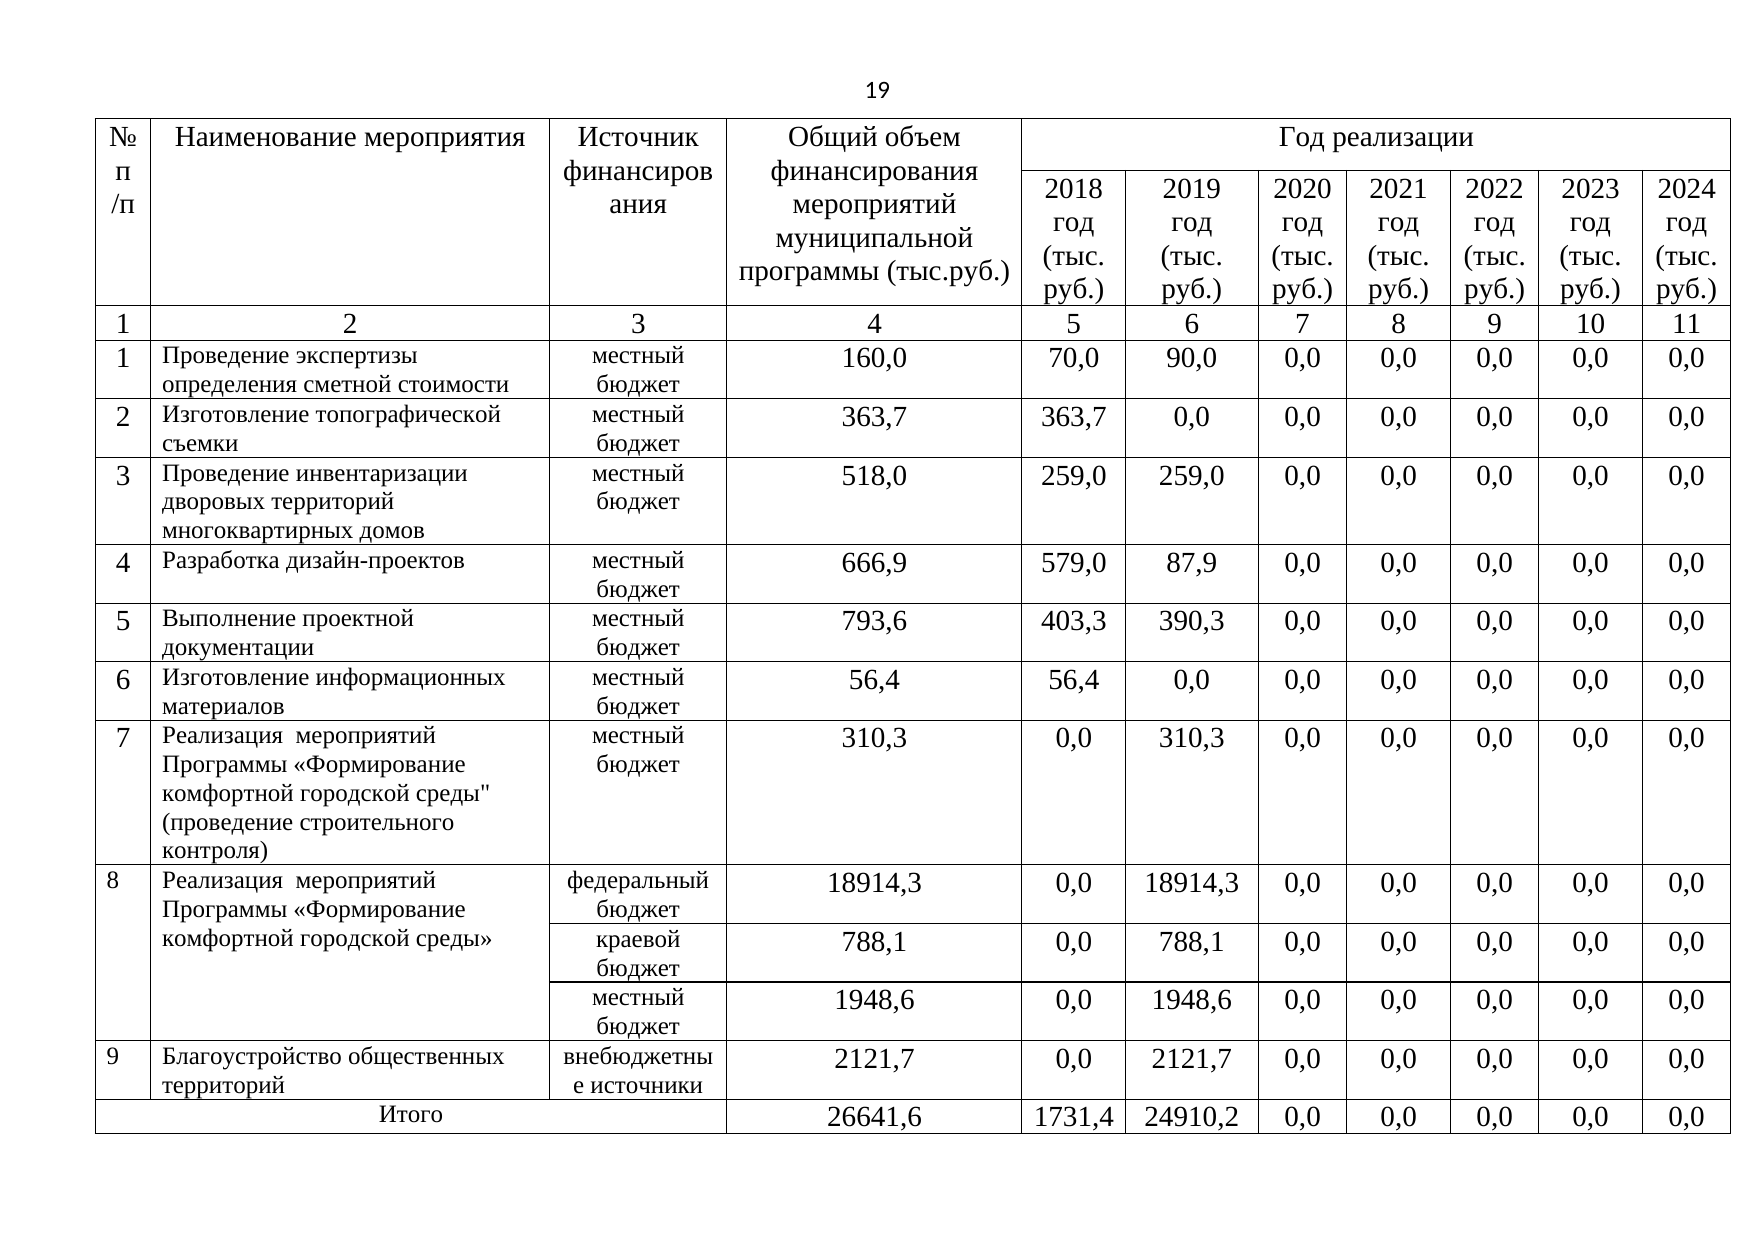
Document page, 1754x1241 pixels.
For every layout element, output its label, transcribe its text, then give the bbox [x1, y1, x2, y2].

table_cell 0,0 [1347, 458, 1450, 544]
table_cell 0,0 [1347, 983, 1450, 1040]
table_cell 0,0 [1451, 721, 1538, 864]
table_cell 7 [96, 721, 150, 864]
table_cell 9 [96, 1041, 150, 1098]
table_cell Реализация мероприятий Программы «Формирование комфортной городской среды" (проведение строительного контроля) [151, 721, 549, 864]
table_cell 0,0 [1539, 865, 1642, 923]
table_cell 4 [727, 306, 1021, 339]
table_cell местный бюджет [550, 662, 726, 719]
table_cell Изготовление топографической съемки [151, 399, 549, 457]
table_cell 0,0 [1347, 1041, 1450, 1098]
table_cell местный бюджет [550, 983, 726, 1040]
table_cell Изготовление информационных материалов [151, 662, 549, 719]
table_cell Проведение инвентаризации дворовых территорий многоквартирных домов [151, 458, 549, 544]
table_cell местный бюджет [550, 341, 726, 398]
table_cell 0,0 [1259, 1100, 1346, 1133]
table_cell 0,0 [1259, 983, 1346, 1040]
table_cell 87,9 [1126, 545, 1258, 602]
table_cell 0,0 [1643, 721, 1730, 864]
table_cell 793,6 [727, 604, 1021, 661]
table_cell 0,0 [1451, 545, 1538, 602]
table_cell 0,0 [1539, 1100, 1642, 1133]
table_cell 18914,3 [1126, 865, 1258, 923]
table_cell 8 [96, 865, 150, 1040]
table_header Год реализации [1022, 119, 1730, 170]
table_cell 1948,6 [1126, 983, 1258, 1040]
table_cell 0,0 [1451, 924, 1538, 981]
table_cell 2 [151, 306, 549, 339]
table_cell 2121,7 [727, 1041, 1021, 1098]
table_header Наименование мероприятия [151, 119, 549, 305]
table_cell 0,0 [1259, 924, 1346, 981]
table_cell 0,0 [1451, 865, 1538, 923]
table_cell 2121,7 [1126, 1041, 1258, 1098]
table_cell 10 [1539, 306, 1642, 339]
table_cell 24910,2 [1126, 1100, 1258, 1133]
table_cell 0,0 [1022, 924, 1125, 981]
table_cell Проведение экспертизы определения сметной стоимости [151, 341, 549, 398]
table_cell 0,0 [1643, 1100, 1730, 1133]
table_cell 0,0 [1347, 865, 1450, 923]
table_cell 70,0 [1022, 341, 1125, 398]
table_cell 390,3 [1126, 604, 1258, 661]
table_cell 0,0 [1643, 604, 1730, 661]
table_cell 788,1 [727, 924, 1021, 981]
table_cell 0,0 [1126, 662, 1258, 719]
table_cell краевой бюджет [550, 924, 726, 981]
table_cell 56,4 [1022, 662, 1125, 719]
table_cell 2022 год (тыс. руб.) [1451, 171, 1538, 305]
table_cell 0,0 [1451, 662, 1538, 719]
table_cell 0,0 [1539, 341, 1642, 398]
table_cell 0,0 [1259, 662, 1346, 719]
table_cell 2023 год (тыс. руб.) [1539, 171, 1642, 305]
table_cell 0,0 [1022, 865, 1125, 923]
table_header Источник финансирования [550, 119, 726, 305]
table_cell 1 [96, 306, 150, 339]
table_cell 363,7 [1022, 399, 1125, 457]
table_cell 56,4 [727, 662, 1021, 719]
table_cell 11 [1643, 306, 1730, 339]
table_cell 0,0 [1259, 1041, 1346, 1098]
table_cell внебюджетные источники [550, 1041, 726, 1098]
table_cell Итого [96, 1100, 726, 1133]
table_cell 0,0 [1643, 399, 1730, 457]
table_cell 310,3 [727, 721, 1021, 864]
table_cell Разработка дизайн-проектов [151, 545, 549, 602]
table_cell 7 [1259, 306, 1346, 339]
table_cell 0,0 [1022, 983, 1125, 1040]
table_cell Выполнение проектной документации [151, 604, 549, 661]
table_cell 6 [96, 662, 150, 719]
table_cell Реализация мероприятий Программы «Формирование комфортной городской среды» [151, 865, 549, 1040]
table_cell 0,0 [1539, 983, 1642, 1040]
table_cell местный бюджет [550, 604, 726, 661]
table_cell 0,0 [1347, 1100, 1450, 1133]
table_cell федеральный бюджет [550, 865, 726, 923]
table_cell 0,0 [1539, 924, 1642, 981]
table_cell 2020 год (тыс. руб.) [1259, 171, 1346, 305]
table_cell 0,0 [1451, 1100, 1538, 1133]
table_cell 0,0 [1539, 399, 1642, 457]
table_cell 0,0 [1259, 341, 1346, 398]
table_cell 403,3 [1022, 604, 1125, 661]
table_cell местный бюджет [550, 545, 726, 602]
table_cell 0,0 [1347, 924, 1450, 981]
table_header Общий объем финансирования мероприятий муниципальной программы (тыс.руб.) [727, 119, 1021, 305]
table_cell 1 [96, 341, 150, 398]
table_cell 0,0 [1259, 604, 1346, 661]
table_cell 1948,6 [727, 983, 1021, 1040]
table_cell 0,0 [1451, 399, 1538, 457]
table_cell 0,0 [1347, 341, 1450, 398]
table_cell 0,0 [1643, 662, 1730, 719]
table_cell 3 [550, 306, 726, 339]
table_cell 3 [96, 458, 150, 544]
table_cell 2024 год (тыс. руб.) [1643, 171, 1730, 305]
table_cell 0,0 [1539, 1041, 1642, 1098]
table_cell 259,0 [1126, 458, 1258, 544]
table_header № п/п [96, 119, 150, 305]
table_cell 9 [1451, 306, 1538, 339]
table_cell 363,7 [727, 399, 1021, 457]
table_cell 2018 год (тыс. руб.) [1022, 171, 1125, 305]
table_cell 2019 год (тыс. руб.) [1126, 171, 1258, 305]
table_cell 0,0 [1643, 341, 1730, 398]
table_cell 0,0 [1126, 399, 1258, 457]
table_cell 0,0 [1451, 458, 1538, 544]
table_cell 0,0 [1347, 545, 1450, 602]
table_cell 0,0 [1347, 399, 1450, 457]
table_cell 0,0 [1451, 1041, 1538, 1098]
table_cell 1731,4 [1022, 1100, 1125, 1133]
table_cell 310,3 [1126, 721, 1258, 864]
table_cell 90,0 [1126, 341, 1258, 398]
table_cell 0,0 [1643, 983, 1730, 1040]
table_cell 0,0 [1451, 604, 1538, 661]
table_cell 26641,6 [727, 1100, 1021, 1133]
table_cell 788,1 [1126, 924, 1258, 981]
table_cell местный бюджет [550, 721, 726, 864]
table_cell 259,0 [1022, 458, 1125, 544]
table_cell 0,0 [1451, 341, 1538, 398]
table_cell местный бюджет [550, 458, 726, 544]
table_cell 18914,3 [727, 865, 1021, 923]
table_cell 0,0 [1259, 721, 1346, 864]
table_cell 0,0 [1259, 865, 1346, 923]
table_cell 0,0 [1539, 545, 1642, 602]
table_cell 0,0 [1643, 924, 1730, 981]
table_cell 0,0 [1643, 545, 1730, 602]
table_cell 0,0 [1347, 721, 1450, 864]
table_cell 0,0 [1451, 983, 1538, 1040]
table_cell 0,0 [1643, 458, 1730, 544]
table_cell 4 [96, 545, 150, 602]
table_cell 5 [1022, 306, 1125, 339]
table_cell 0,0 [1022, 721, 1125, 864]
table_cell 0,0 [1259, 399, 1346, 457]
table_cell 0,0 [1539, 604, 1642, 661]
table_cell 160,0 [727, 341, 1021, 398]
table_cell 8 [1347, 306, 1450, 339]
table_cell 5 [96, 604, 150, 661]
table_cell 0,0 [1539, 662, 1642, 719]
table_cell Благоустройство общественных территорий [151, 1041, 549, 1098]
table_cell 0,0 [1347, 662, 1450, 719]
table_cell 6 [1126, 306, 1258, 339]
table_cell 0,0 [1347, 604, 1450, 661]
table_cell 0,0 [1259, 545, 1346, 602]
table_cell 0,0 [1259, 458, 1346, 544]
table_cell 0,0 [1539, 458, 1642, 544]
table_cell местный бюджет [550, 399, 726, 457]
table_cell 0,0 [1643, 1041, 1730, 1098]
table_cell 0,0 [1643, 865, 1730, 923]
table_cell 579,0 [1022, 545, 1125, 602]
table_cell 0,0 [1539, 721, 1642, 864]
table_cell 0,0 [1022, 1041, 1125, 1098]
table_cell 2021 год (тыс. руб.) [1347, 171, 1450, 305]
table_cell 518,0 [727, 458, 1021, 544]
table_cell 666,9 [727, 545, 1021, 602]
table_cell 2 [96, 399, 150, 457]
